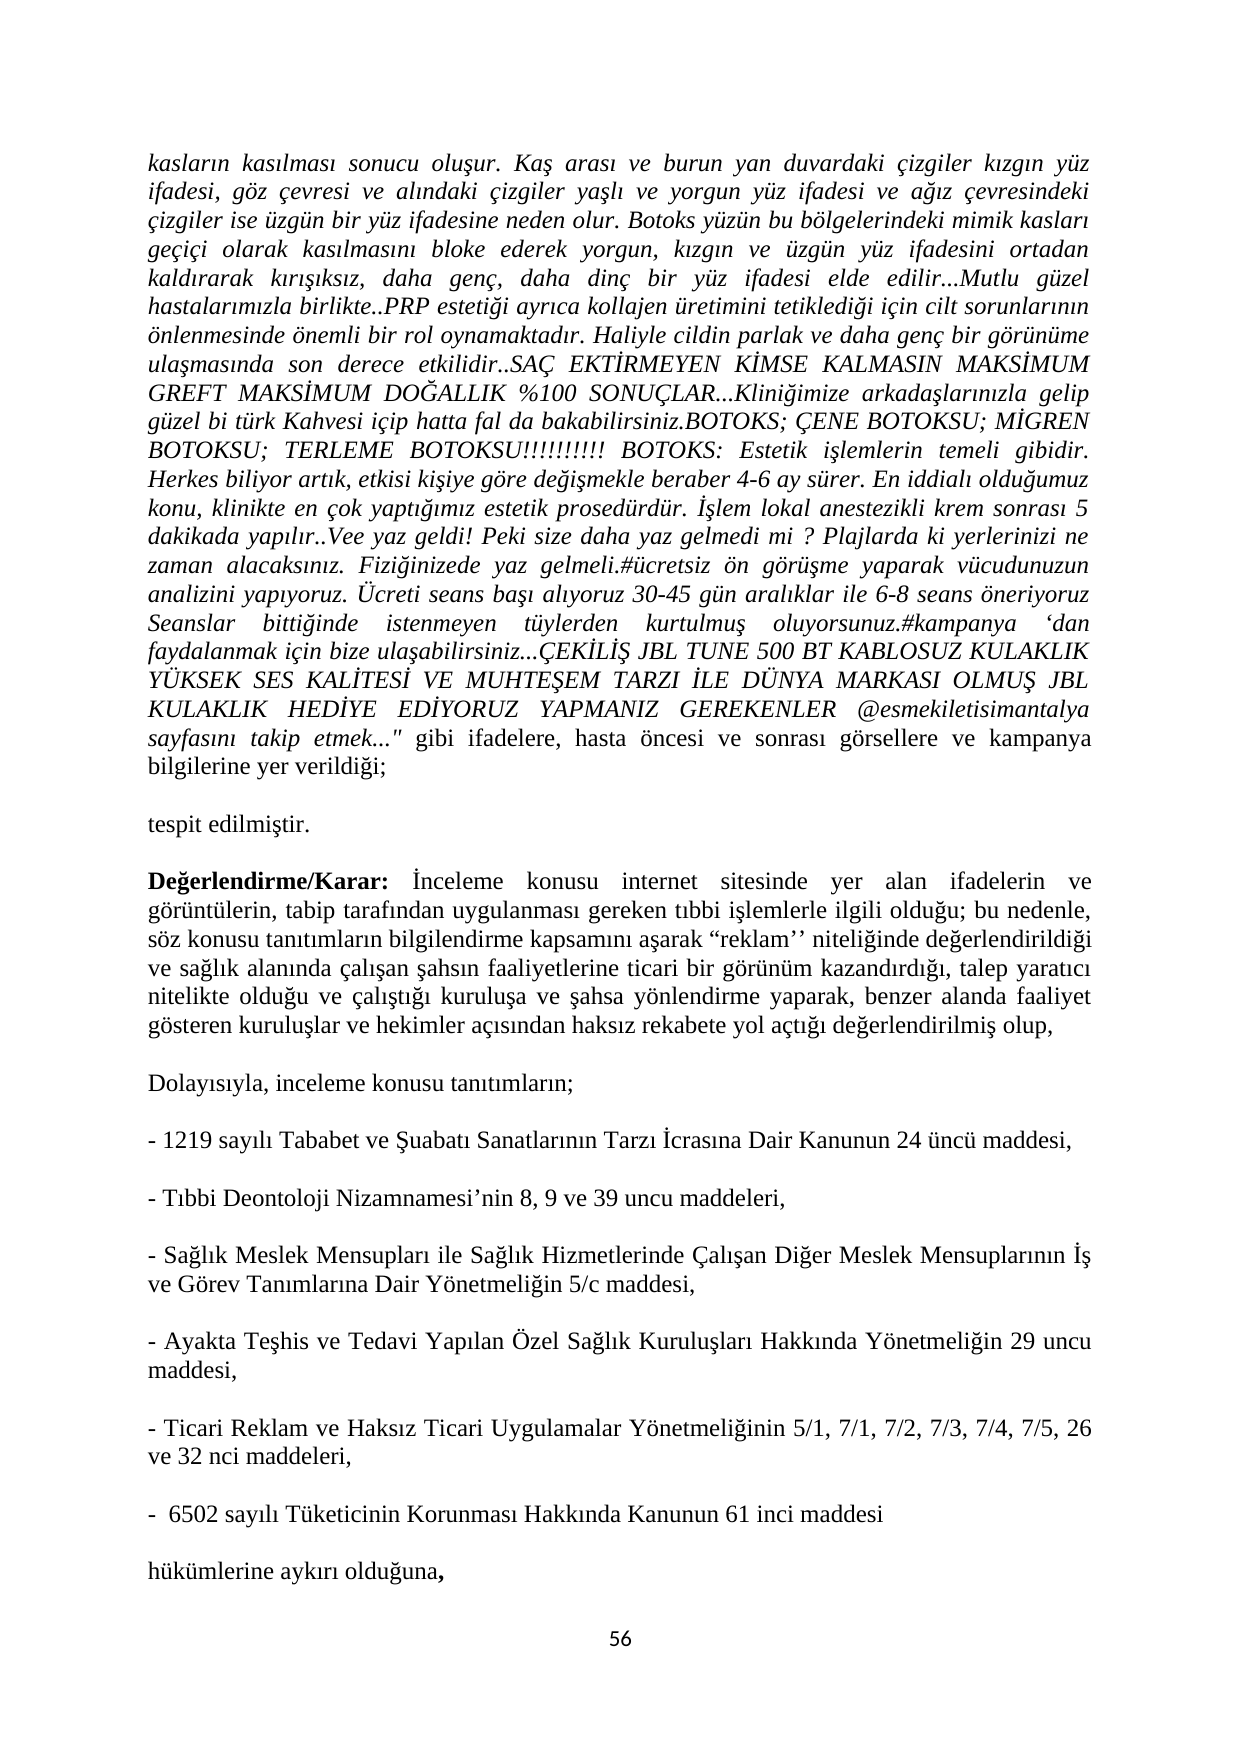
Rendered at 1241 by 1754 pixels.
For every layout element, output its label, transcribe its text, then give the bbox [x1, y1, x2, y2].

text - 6502 sayılı Tüketicinin Korunması Hakkında Kanunun 61 inci maddesi [148, 1499, 1093, 1528]
text - Ayakta Teşhis ve Tedavi Yapılan Özel Sağlık Kuruluşları Hakkında Yönetmeliğin 29 uncu maddesi, [148, 1326, 1093, 1384]
text tespit edilmiştir. [148, 809, 1093, 838]
text - 1219 sayılı Tababet ve Şuabatı Sanatlarının Tarzı İcrasına Dair Kanunun 24 üncü maddesi, [148, 1125, 1093, 1154]
text Değerlendirme/Karar: İnceleme konusu internet sitesinde yer alan ifadelerin ve görüntülerin, tabip tarafından uygulanması gereken tıbbi işlemlerle ilgili olduğu; bu nedenle, söz konusu tanıtımların bilgilendirme kapsamını aşarak “reklam’’ niteliğinde değerlendirildiği ve sağlık alanında çalışan şahsın faaliyetlerine ticari bir görünüm kazandırdığı, talep yaratıcı nitelikte olduğu ve çalıştığı kuruluşa ve şahsa yönlendirme yaparak, benzer alanda faaliyet gösteren kuruluşlar ve hekimler açısından haksız rekabete yol açtığı değerlendirilmiş olup, [148, 866, 1093, 1039]
text Dolayısıyla, inceleme konusu tanıtımların; [148, 1068, 1093, 1096]
text - Tıbbi Deontoloji Nizamnamesi’nin 8, 9 ve 39 uncu maddeleri, [148, 1183, 1093, 1211]
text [148, 148, 1093, 780]
text - Sağlık Meslek Mensupları ile Sağlık Hizmetlerinde Çalışan Diğer Meslek Mensuplarının İş ve Görev Tanımlarına Dair Yönetmeliğin 5/c maddesi, [148, 1240, 1093, 1298]
text hükümlerine aykırı olduğuna, [148, 1556, 1093, 1585]
text - Ticari Reklam ve Haksız Ticari Uygulamalar Yönetmeliğinin 5/1, 7/1, 7/2, 7/3, 7/4, 7/5, 26 ve 32 nci maddeleri, [148, 1413, 1093, 1470]
